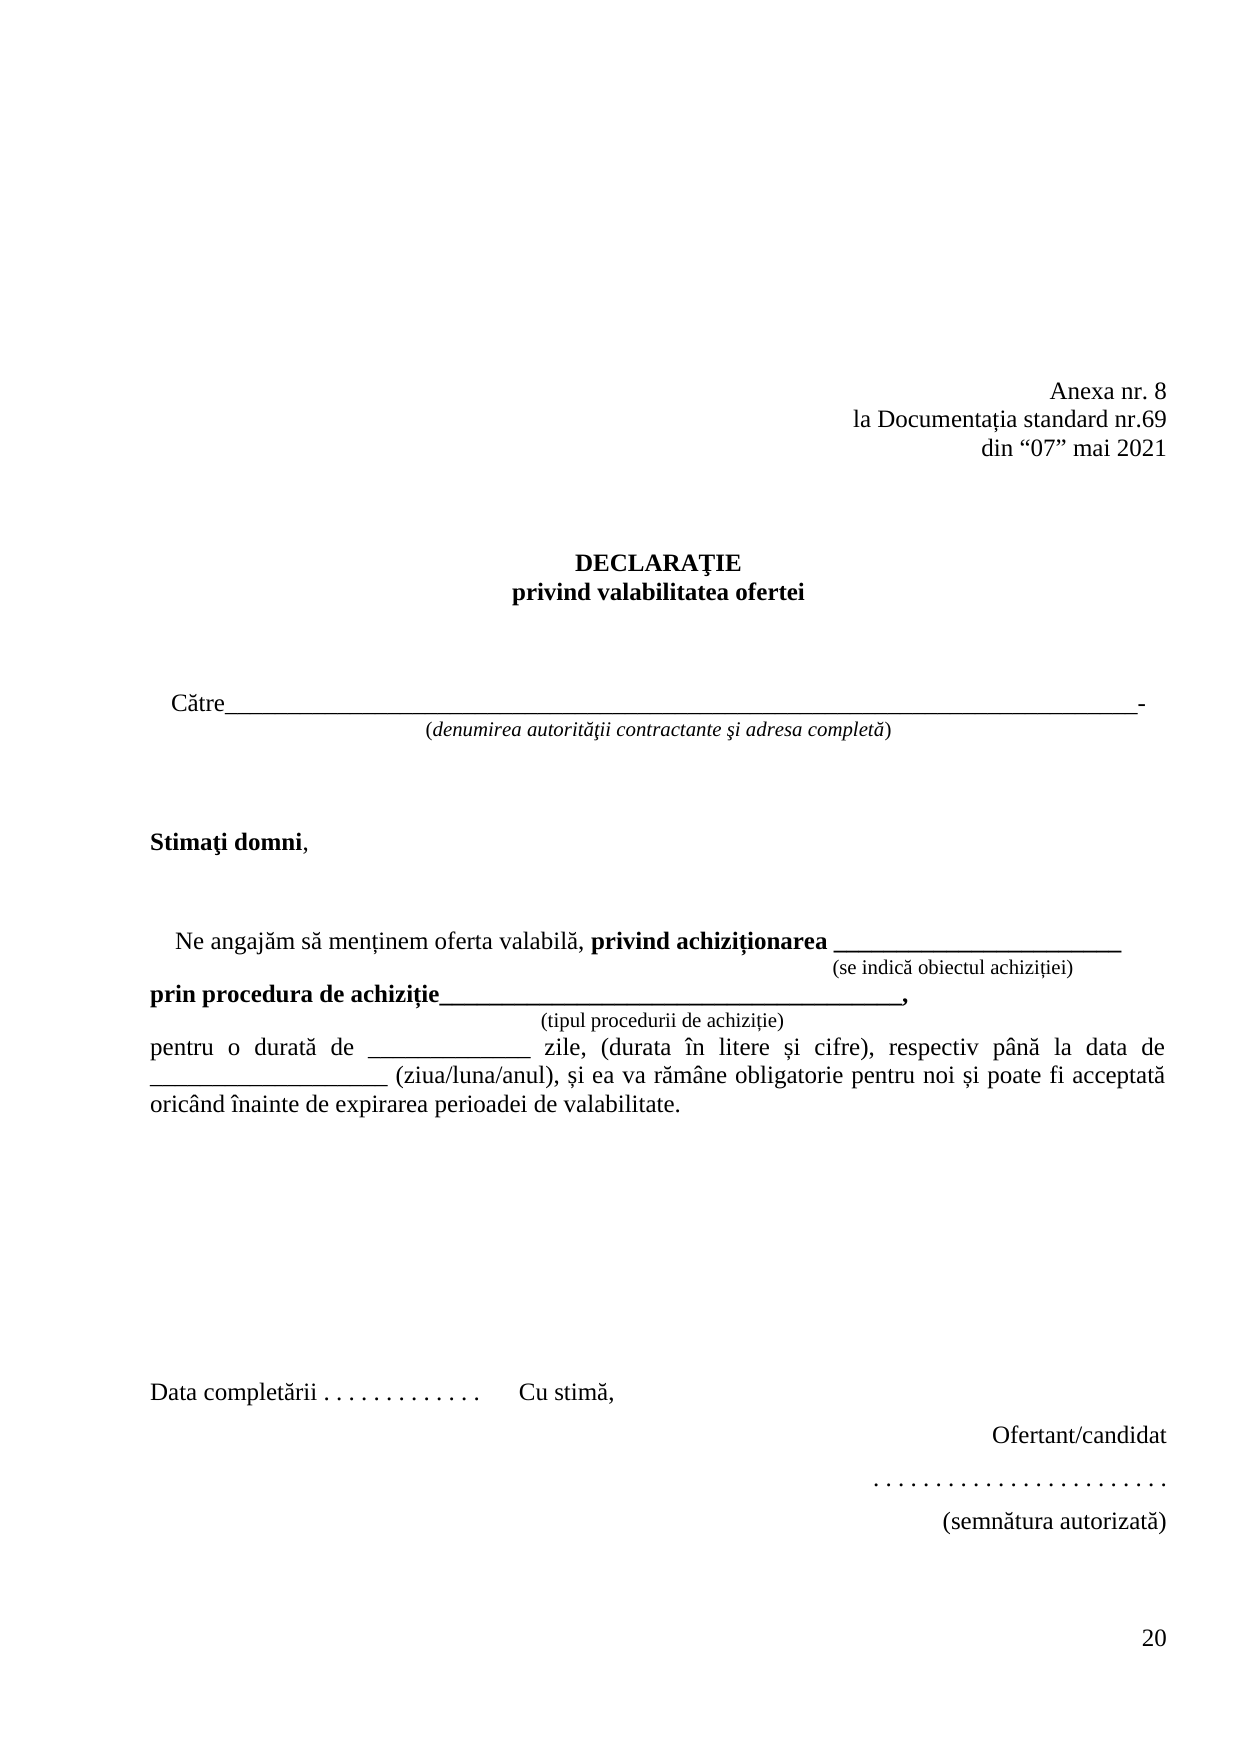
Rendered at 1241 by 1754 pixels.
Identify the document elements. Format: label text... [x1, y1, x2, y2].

text Stimaţi domni, [150, 827, 1167, 856]
text privind valabilitatea ofertei [150, 577, 1167, 606]
text Ne angajăm să menținem oferta valabilă, privind achiziționarea _______________________ (se indică obiectul achiziției) prin procedura de achiziție_____________________________________, (tipul procedurii de achiziție) [150, 926, 1167, 1032]
text Data completării . . . . . . . . . . . . . Cu stimă, [150, 1377, 1167, 1405]
text la Documentația standard nr.69 [150, 404, 1167, 433]
text pentru o durată de _____________ zile, (durata în litere și cifre), respectiv până la data de ___________________ (ziua/luna/anul), și ea va rămâne obligatorie pentru noi și poate fi acceptată oricând înainte de expirarea perioadei de valabilitate. [150, 1032, 1167, 1118]
text (semnătura autorizată) [150, 1506, 1167, 1535]
text . . . . . . . . . . . . . . . . . . . . . . . . [150, 1463, 1167, 1492]
text Către_________________________________________________________________________(denumirea autorităţii contractante şi adresa completă) [150, 688, 1167, 741]
text din “07” mai 2021 [150, 433, 1167, 462]
text Anexa nr. 8 [150, 376, 1167, 404]
text Ofertant/candidat [150, 1420, 1167, 1448]
subtitle DECLARAŢIE [150, 548, 1167, 577]
